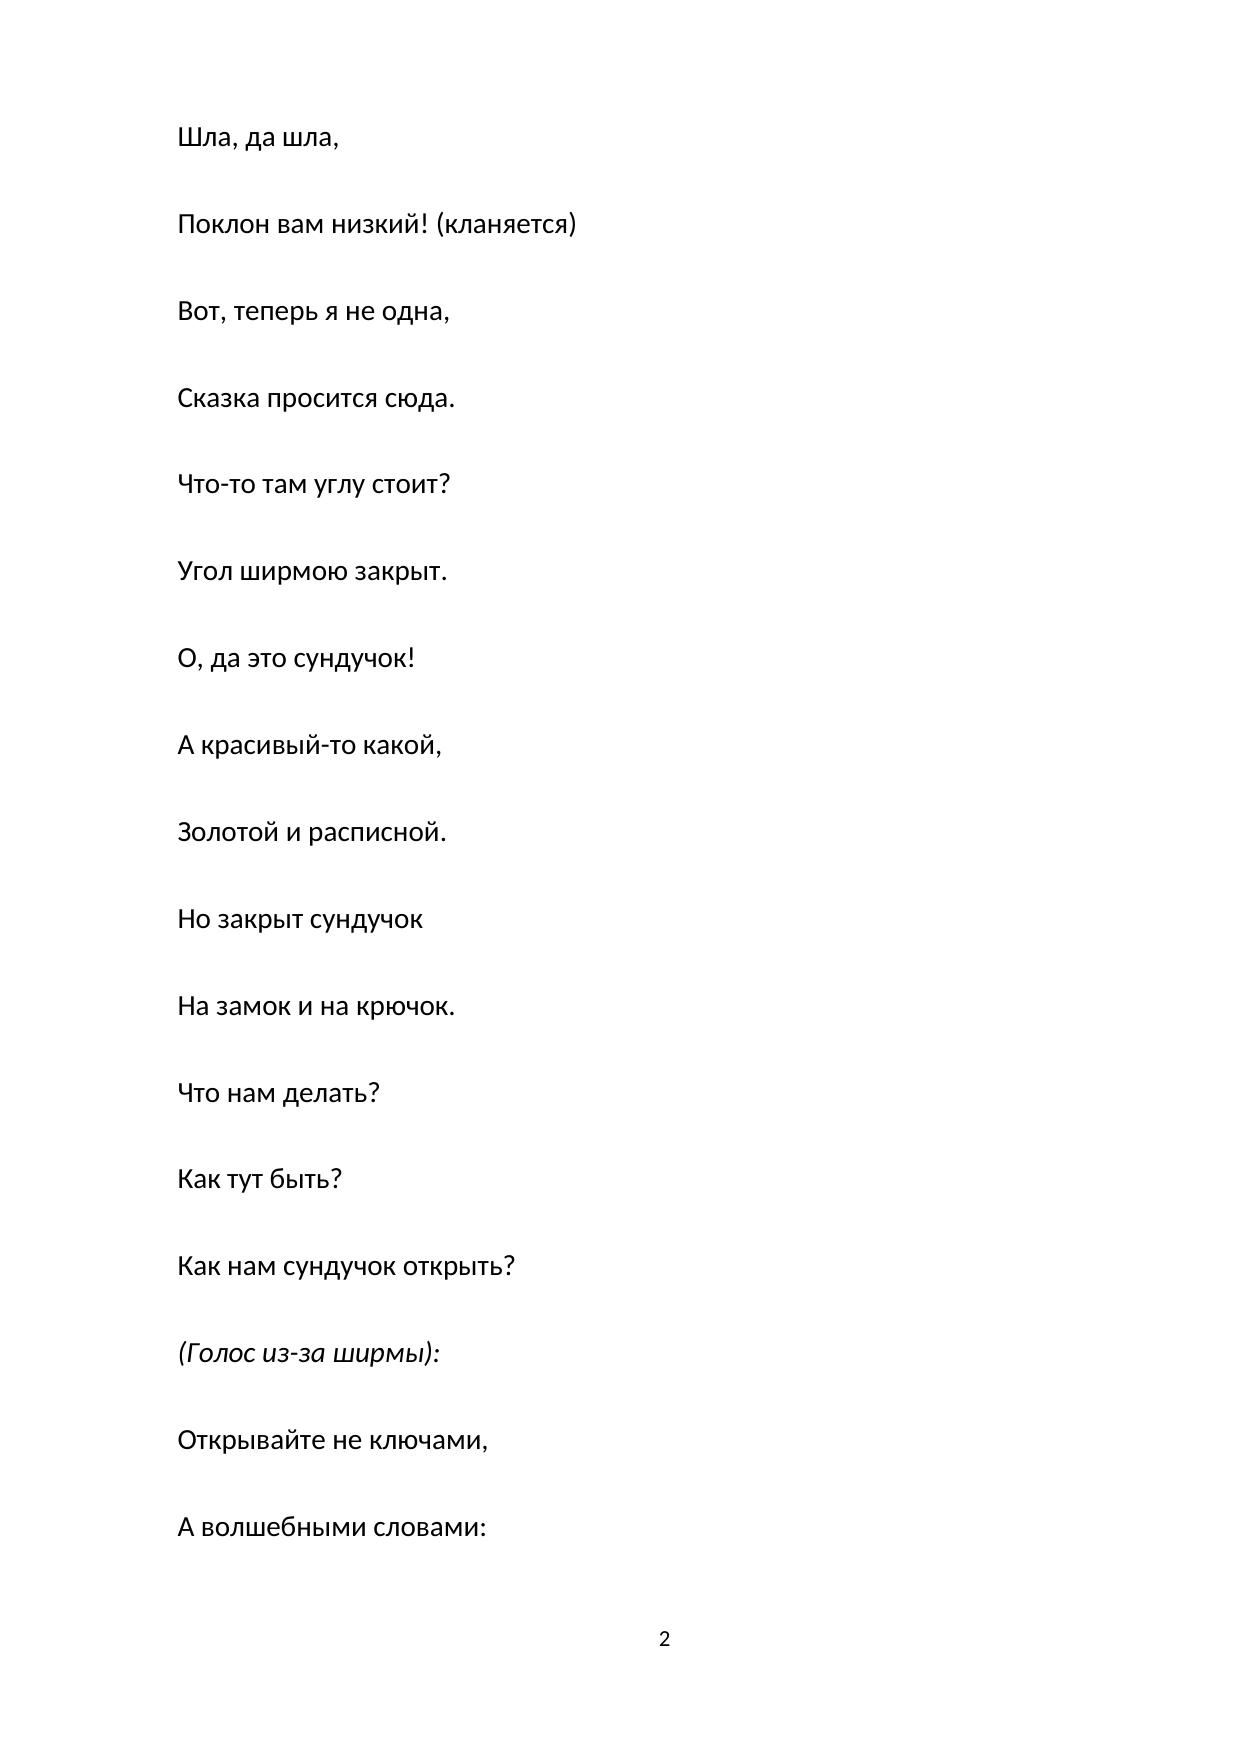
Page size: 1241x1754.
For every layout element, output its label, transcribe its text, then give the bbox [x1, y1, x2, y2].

text Поклон вам низкий! (кланяется) [177, 205, 1152, 241]
text Как нам сундучок открыть? [177, 1247, 1152, 1283]
text Золотой и расписной. [177, 813, 1152, 849]
text Вот, теперь я не одна, [177, 292, 1152, 327]
text Открывайте не ключами, [177, 1421, 1152, 1457]
text Сказка просится сюда. [177, 379, 1152, 414]
text Что-то там углу стоит? [177, 466, 1152, 501]
text Как тут быть? [177, 1161, 1152, 1196]
text Что нам делать? [177, 1074, 1152, 1109]
text А волшебными словами: [177, 1508, 1152, 1544]
text О, да это сундучок! [177, 639, 1152, 675]
text Но закрыт сундучок [177, 900, 1152, 936]
text Угол ширмою закрыт. [177, 552, 1152, 588]
text На замок и на крючок. [177, 987, 1152, 1022]
text А красивый-то какой, [177, 726, 1152, 762]
text Шла, да шла, [177, 118, 1152, 154]
text (Голос из-за ширмы): [177, 1334, 1152, 1370]
